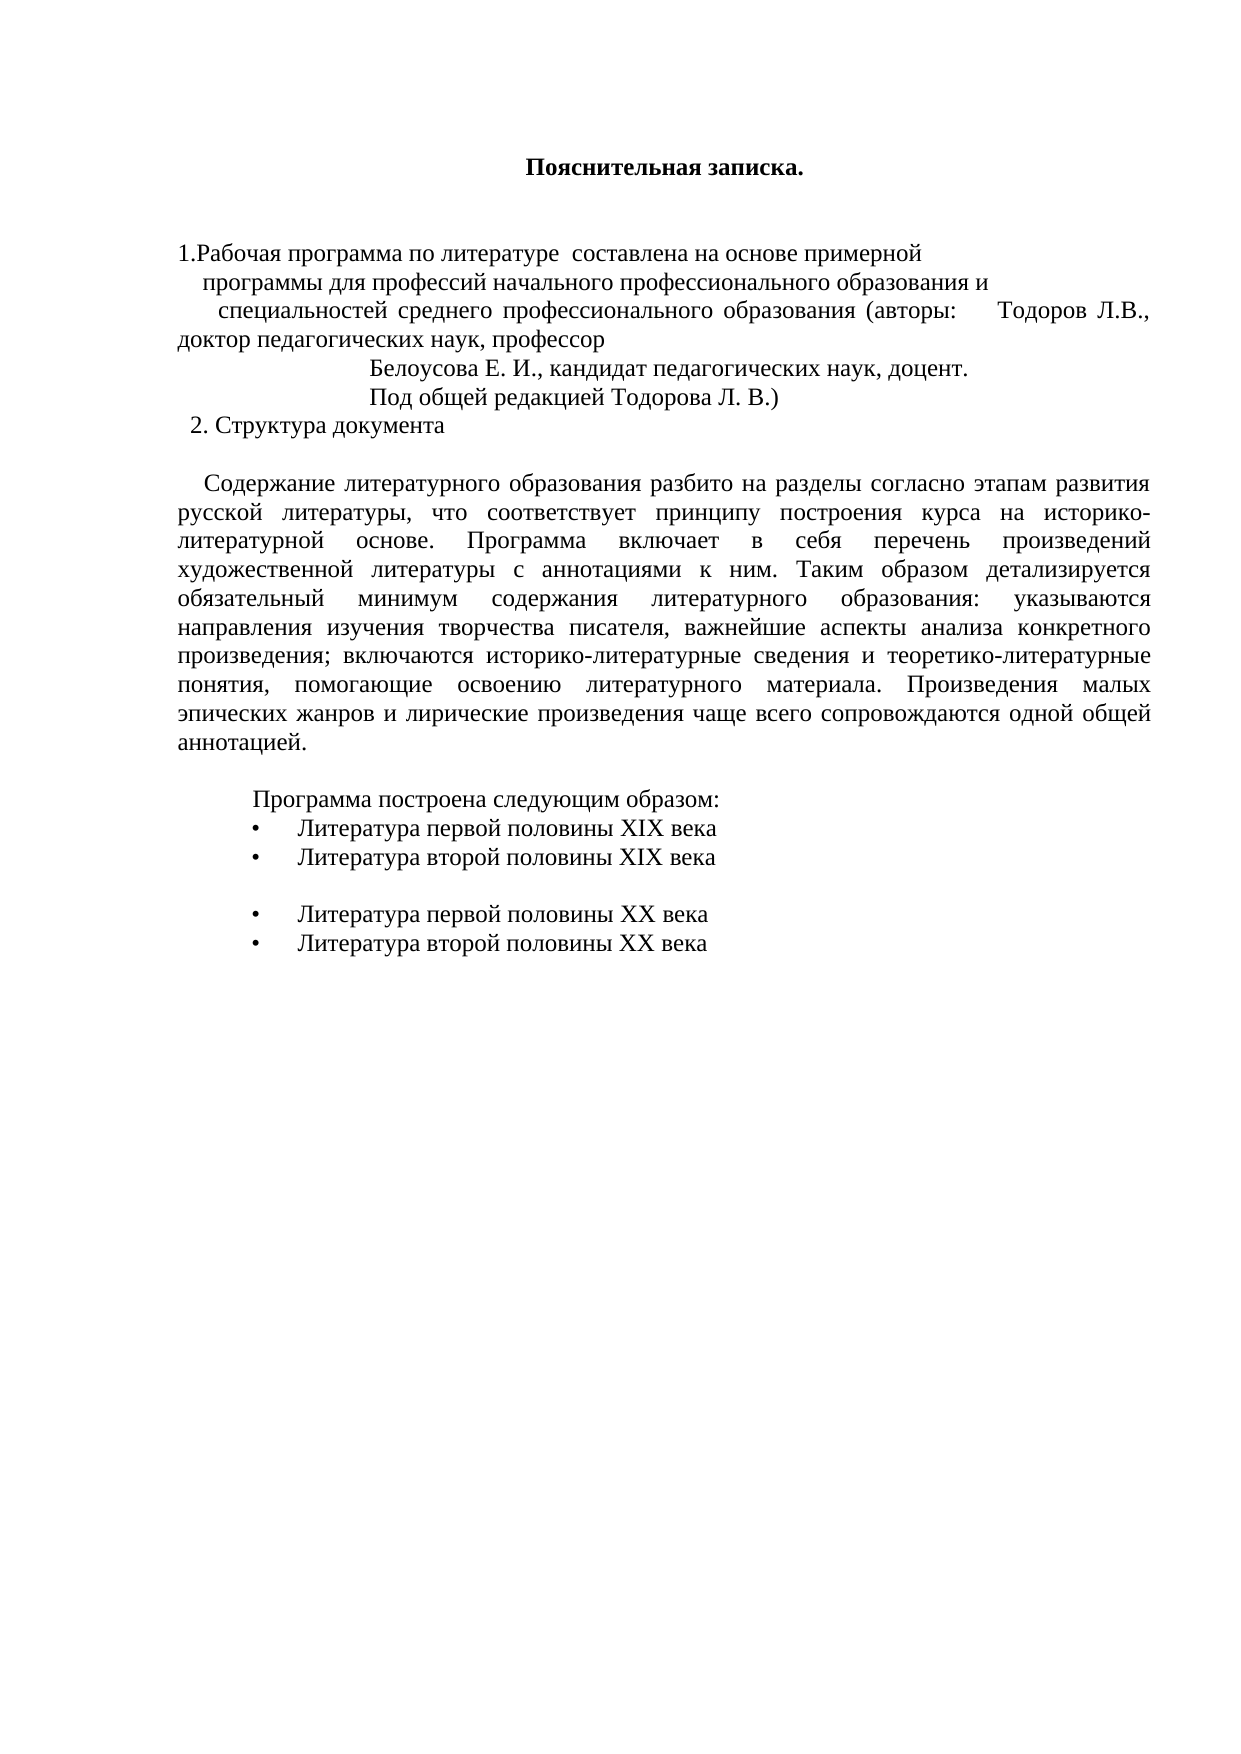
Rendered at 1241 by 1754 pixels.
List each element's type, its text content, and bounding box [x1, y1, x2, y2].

text Пояснительная записка. [177, 152, 1152, 180]
text • Литература второй половины XX века [251, 928, 1152, 957]
text Программа построена следующим образом: [177, 784, 1152, 813]
text программы для профессий начального профессионального образования и [177, 267, 1152, 295]
text 2. Структура документа [177, 410, 1152, 439]
text специальностей среднего профессионального образования (авторы: Тодоров Л.В., доктор педагогических наук, профессор [177, 295, 1152, 353]
text Белоусова Е. И., кандидат педагогических наук, доцент. [369, 353, 1152, 382]
text Под общей редакцией Тодорова Л. В.) [177, 382, 1152, 410]
text 1.Рабочая программа по литературе составлена на основе примерной [177, 238, 1152, 267]
text • Литература второй половины XIX века [251, 842, 1152, 870]
text • Литература первой половины XX века [251, 899, 1152, 928]
text Содержание литературного образования разбито на разделы согласно этапам развития русской литературы, что соответствует принципу построения курса на историко-литературной основе. Программа включает в себя перечень произведений художественной литературы с аннотациями к ним. Таким образом детализируется обязательный минимум содержания литературного образования: указываются направления изучения творчества писателя, важнейшие аспекты анализа конкретного произведения; включаются историко-литературные сведения и теоретико-литературные понятия, помогающие освоению литературного материала. Произведения малых эпических жанров и лирические произведения чаще всего сопровождаются одной общей аннотацией. [177, 468, 1152, 755]
text • Литература первой половины XIX века [251, 813, 1152, 842]
